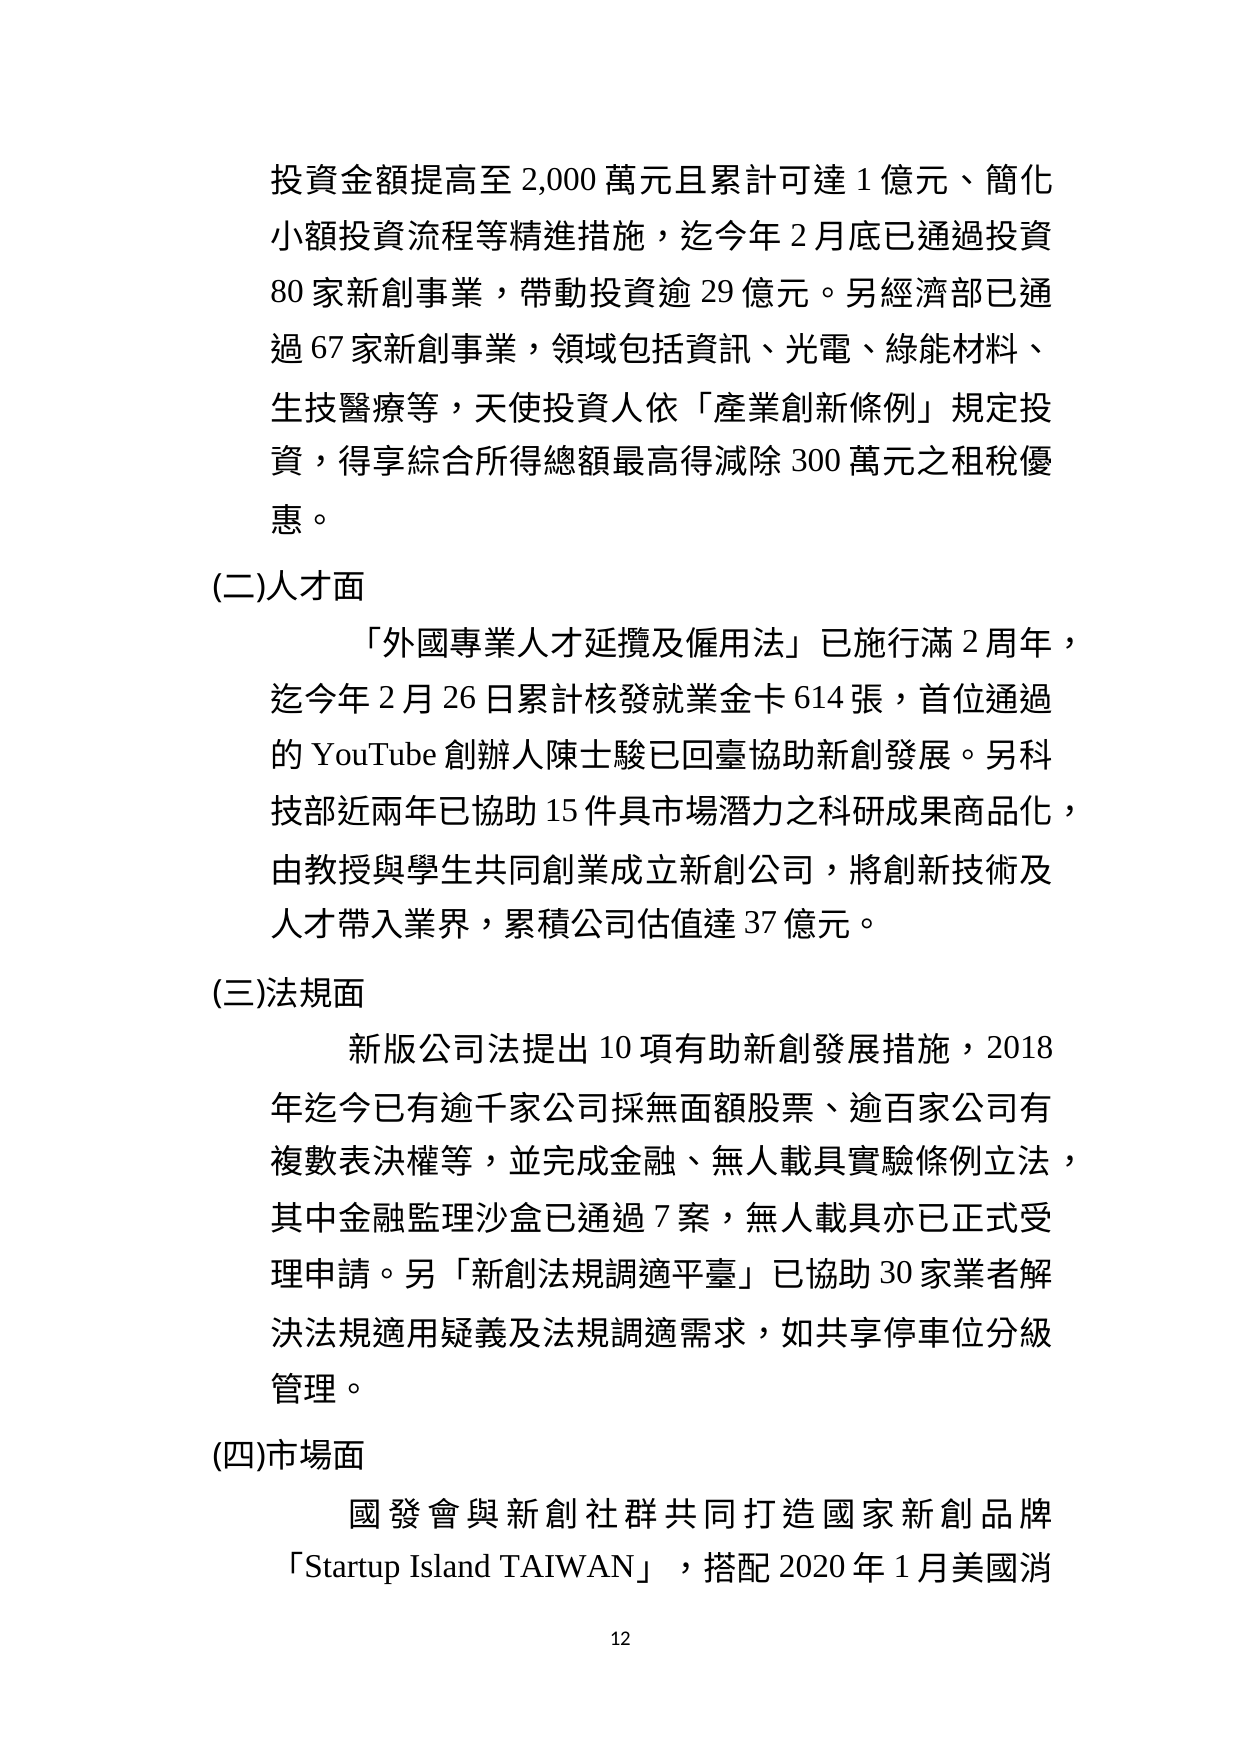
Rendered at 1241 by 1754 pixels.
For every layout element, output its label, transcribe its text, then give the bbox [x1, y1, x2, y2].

text 「外國專業人才延攬及僱用法」已施行滿2周年，迄今年2月26日累計核發就業金卡614張，首位通過的YouTube創辦人陳士駿已回臺協助新創發展。另科技部近兩年已協助15件具市場潛力之科研成果商品化，由教授與學生共同創業成立新創公司，將創新技術及人才帶入業界，累積公司估值達37億元。 [270, 612, 1053, 950]
text (三)法規面 [212, 962, 1053, 1019]
text (四)市場面 [212, 1425, 1053, 1481]
text 新版公司法提出10項有助新創發展措施，2018年迄今已有逾千家公司採無面額股票、逾百家公司有複數表決權等，並完成金融、無人載具實驗條例立法，其中金融監理沙盒已通過7案，無人載具亦已正式受理申請。另「新創法規調適平臺」已協助30家業者解決法規適用疑義及法規調適需求，如共享停車位分級管理。 [270, 1019, 1053, 1412]
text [270, 1481, 1053, 1594]
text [270, 150, 1053, 544]
text (二)人才面 [212, 556, 1053, 612]
